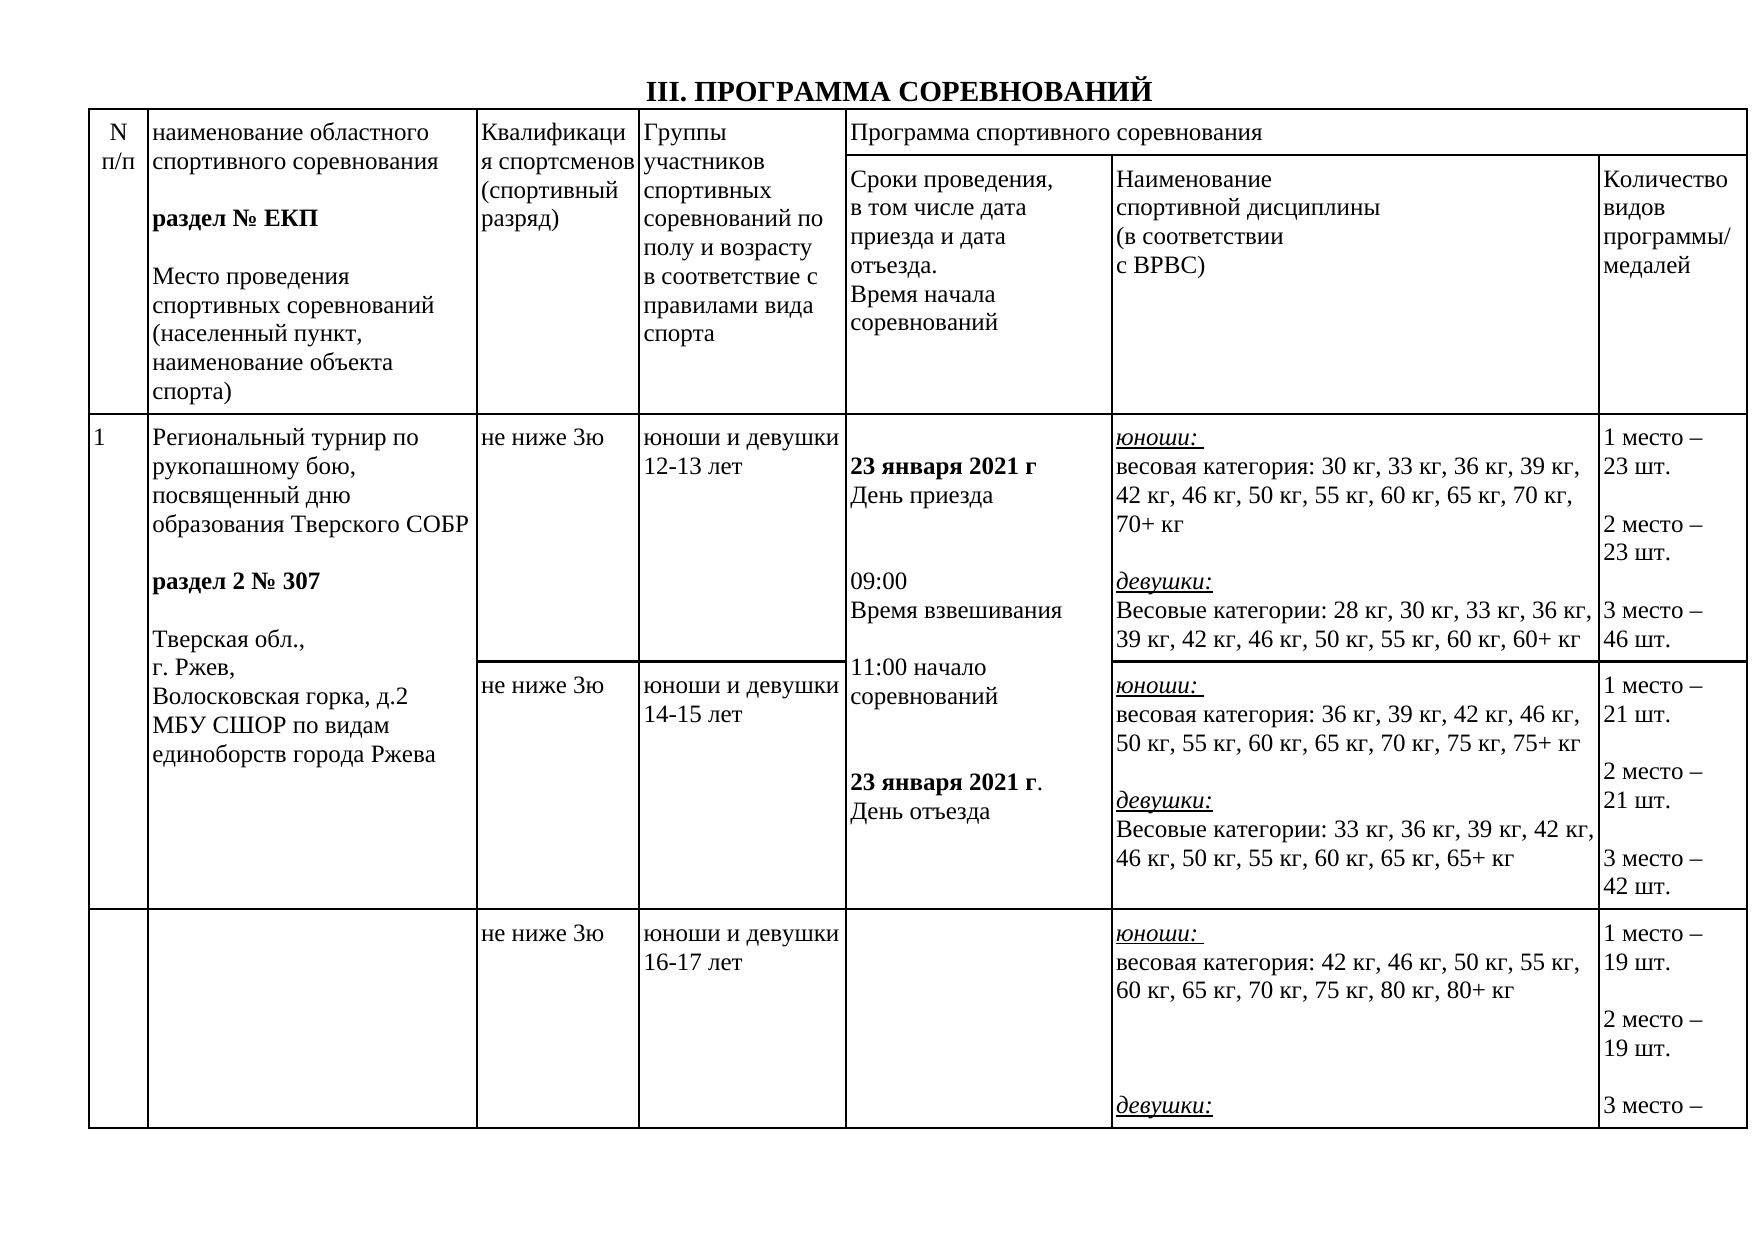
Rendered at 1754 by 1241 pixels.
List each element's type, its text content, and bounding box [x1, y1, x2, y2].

table_cell юноши: весовая категория: 30 кг, 33 кг, 36 кг, 39 кг, 42 кг, 46 кг, 50 кг, 55 кг, 60 кг, 65 кг, 70 кг, 70+ кг девушки: Весовые категории: 28 кг, 30 кг, 33 кг, 36 кг, 39 кг, 42 кг, 46 кг, 50 кг, 55 кг, 60 кг, 60+ кг [1113, 415, 1598, 660]
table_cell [1113, 910, 1598, 1127]
table_cell 23 января 2021 г День приезда 09:00 Время взвешивания 11:00 начало соревнований 23 января 2021 г. День отъезда [847, 415, 1111, 908]
table_cell юноши и девушки 14-15 лет [640, 663, 845, 908]
table_cell 1 [90, 415, 147, 908]
table_cell [149, 910, 476, 1127]
table_cell не ниже 3ю [478, 415, 638, 660]
table_header Квалификация спортсменов (спортивный разряд) [478, 110, 638, 413]
table_header наименование областного спортивного соревнования раздел № ЕКП Место проведения спортивных соревнований (населенный пункт, наименование объекта спорта) [149, 110, 476, 413]
table_header N п/п [90, 110, 147, 413]
table_header Программа спортивного соревнования [847, 110, 1746, 154]
table_cell не ниже 3ю [478, 663, 638, 908]
table_cell 1 место – 21 шт. 2 место – 21 шт. 3 место – 42 шт. [1600, 663, 1746, 908]
table_cell Региональный турнир по рукопашному бою, посвященный дню образования Тверского СОБР раздел 2 № 307 Тверская обл., г. Ржев, Волосковская горка, д.2 МБУ СШОР по видам единоборств города Ржева [149, 415, 476, 908]
table_cell Сроки проведения, в том числе дата приезда и дата отъезда. Время начала соревнований [847, 156, 1111, 413]
table_cell Наименование спортивной дисциплины (в соответствии с ВРВС) [1113, 156, 1598, 413]
table_cell юноши: весовая категория: 36 кг, 39 кг, 42 кг, 46 кг, 50 кг, 55 кг, 60 кг, 65 кг, 70 кг, 75 кг, 75+ кг девушки: Весовые категории: 33 кг, 36 кг, 39 кг, 42 кг, 46 кг, 50 кг, 55 кг, 60 кг, 65 кг, 65+ кг [1113, 663, 1598, 908]
table_cell Количество видов программы/ медалей [1600, 156, 1746, 413]
table_cell не ниже 3ю [478, 910, 638, 1127]
list III. ПРОГРАММА СОРЕВНОВАНИЙ [89, 74, 1636, 107]
table_cell юноши и девушки 12-13 лет [640, 415, 845, 660]
table_cell [847, 910, 1111, 1127]
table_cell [1600, 910, 1746, 1127]
table_header Группы участников спортивных соревнований по полу и возрасту в соответствие с правилами вида спорта [640, 110, 845, 413]
table_cell [90, 910, 147, 1127]
table_cell 1 место – 23 шт. 2 место – 23 шт. 3 место – 46 шт. [1600, 415, 1746, 660]
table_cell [640, 910, 845, 1127]
